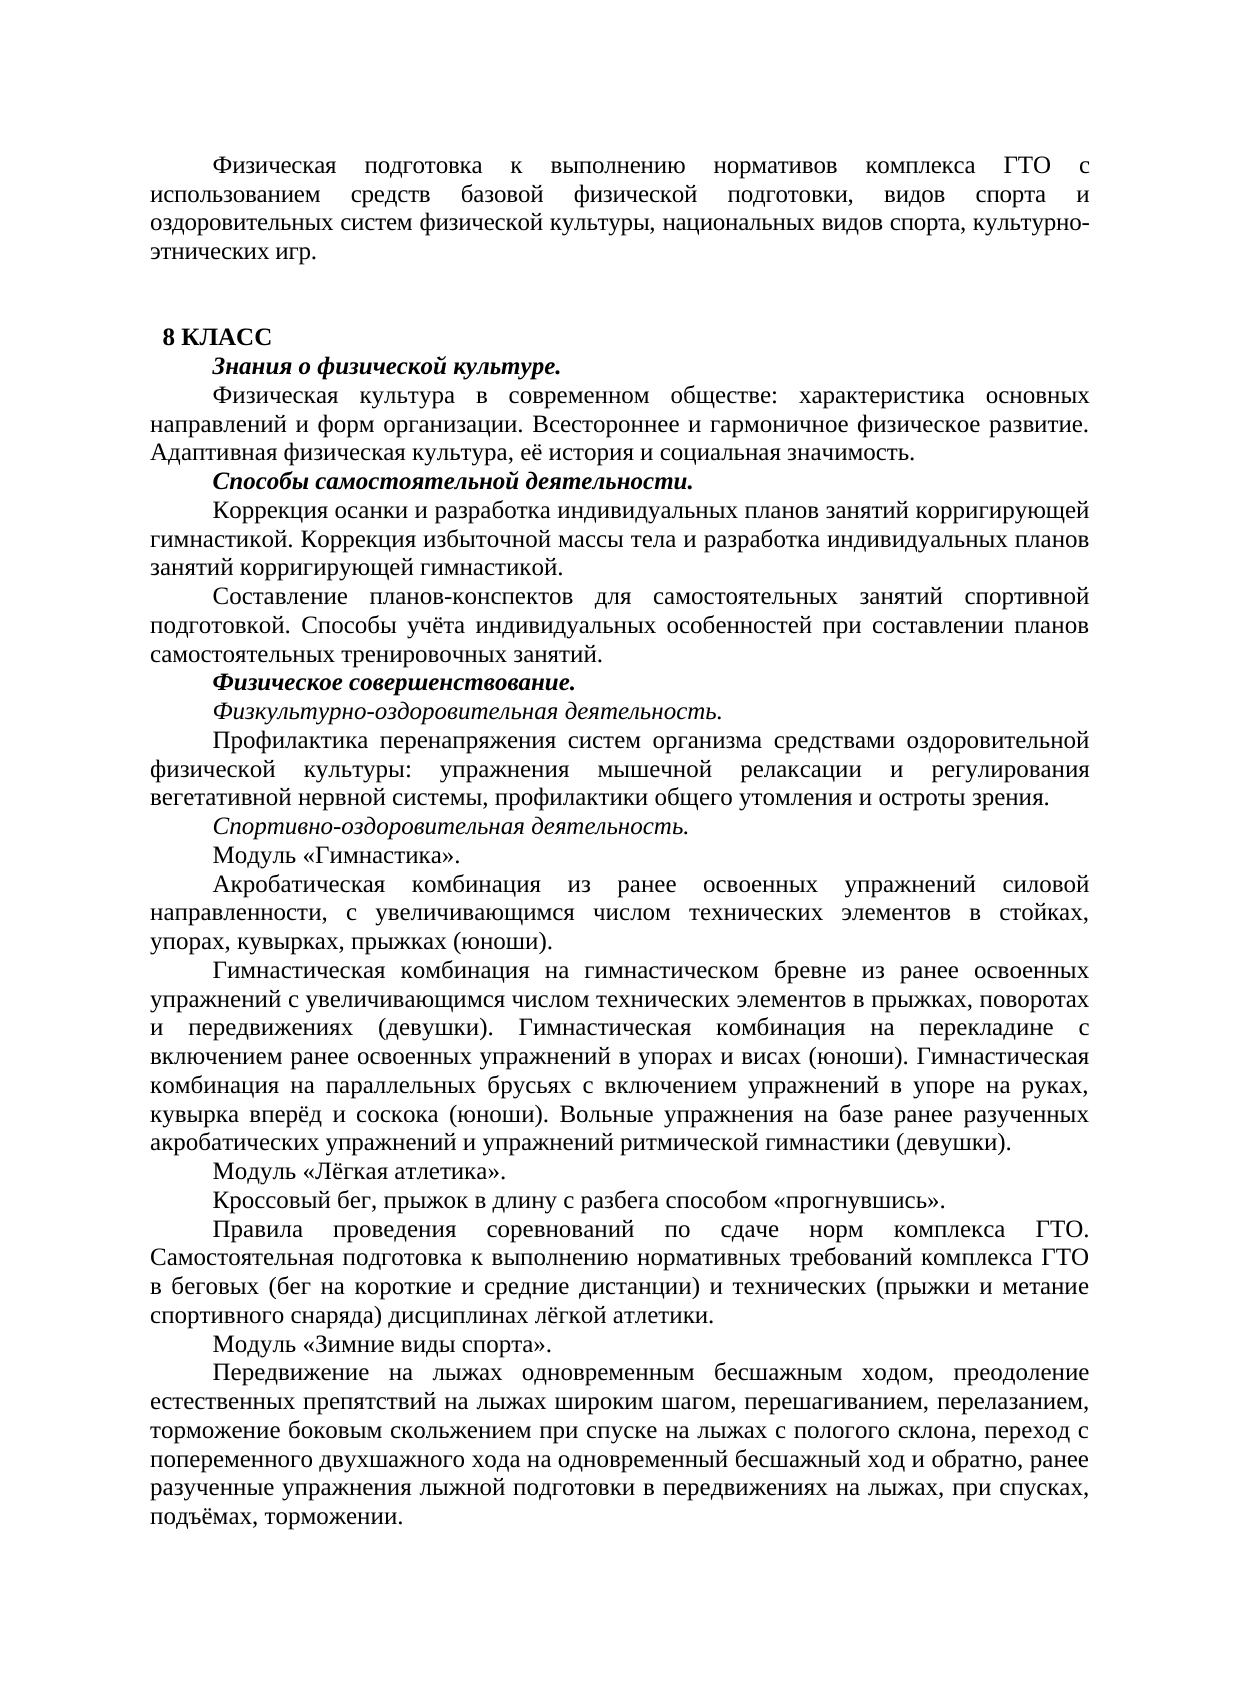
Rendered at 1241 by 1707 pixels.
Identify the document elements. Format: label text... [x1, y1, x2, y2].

text Гимнастическая комбинация на гимнастическом бревне из ранее освоенных упражнений с увеличивающимся числом технических элементов в прыжках, поворотах и передвижениях (девушки). Гимнастическая комбинация на перекладине с включением ранее освоенных упражнений в упорах и висах (юноши). Гимнастическая комбинация на параллельных брусьях с включением упражнений в упоре на руках, кувырка вперёд и соскока (юноши). Вольные упражнения на базе ранее разученных акробатических упражнений и упражнений ритмической гимнастики (девушки). [150, 955, 1090, 1156]
text Физическая культура в современном обществе: характеристика основных направлений и форм организации. Всестороннее и гармоничное физическое развитие. Адаптивная физическая культура, её история и социальная значимость. [150, 380, 1090, 466]
text Коррекция осанки и разработка индивидуальных планов занятий корригирующей гимнастикой. Коррекция избыточной массы тела и разработка индивидуальных планов занятий корригирующей гимнастикой. [150, 495, 1090, 581]
text Способы самостоятельной деятельности. [150, 466, 1090, 495]
text Спортивно-оздоровительная деятельность. [150, 811, 1090, 840]
text Физкультурно-оздоровительная деятельность. [150, 696, 1090, 725]
text Модуль «Зимние виды спорта». [150, 1329, 1090, 1357]
text 8 КЛАСС [162, 322, 1090, 351]
text Модуль «Гимнастика». [150, 840, 1090, 869]
text Физическое совершенствование. [150, 667, 1090, 696]
text Знания о физической культуре. [150, 351, 1090, 380]
text Модуль «Лёгкая атлетика». [150, 1156, 1090, 1185]
text Передвижение на лыжах одновременным бесшажным ходом, преодоление естественных препятствий на лыжах широким шагом, перешагиванием, перелазанием, торможение боковым скольжением при спуске на лыжах с пологого склона, переход с попеременного двухшажного хода на одновременный бесшажный ход и обратно, ранее разученные упражнения лыжной подготовки в передвижениях на лыжах, при спусках, подъёмах, торможении. [150, 1357, 1090, 1530]
text Физическая подготовка к выполнению нормативов комплекса ГТО с использованием средств базовой физической подготовки, видов спорта и оздоровительных систем физической культуры, национальных видов спорта, культурно-этнических игр. [150, 150, 1090, 265]
text Акробатическая комбинация из ранее освоенных упражнений силовой направленности, с увеличивающимся числом технических элементов в стойках, упорах, кувырках, прыжках (юноши). [150, 869, 1090, 955]
text Профилактика перенапряжения систем организма средствами оздоровительной физической культуры: упражнения мышечной релаксации и регулирования вегетативной нервной системы, профилактики общего утомления и остроты зрения. [150, 725, 1090, 811]
text Кроссовый бег, прыжок в длину с разбега способом «прогнувшись». [150, 1185, 1090, 1214]
text Составление планов-конспектов для самостоятельных занятий спортивной подготовкой. Способы учёта индивидуальных особенностей при составлении планов самостоятельных тренировочных занятий. [150, 581, 1090, 667]
text Правила проведения соревнований по сдаче норм комплекса ГТО. Самостоятельная подготовка к выполнению нормативных требований комплекса ГТО в беговых (бег на короткие и средние дистанции) и технических (прыжки и метание спортивного снаряда) дисциплинах лёгкой атлетики. [150, 1214, 1090, 1329]
